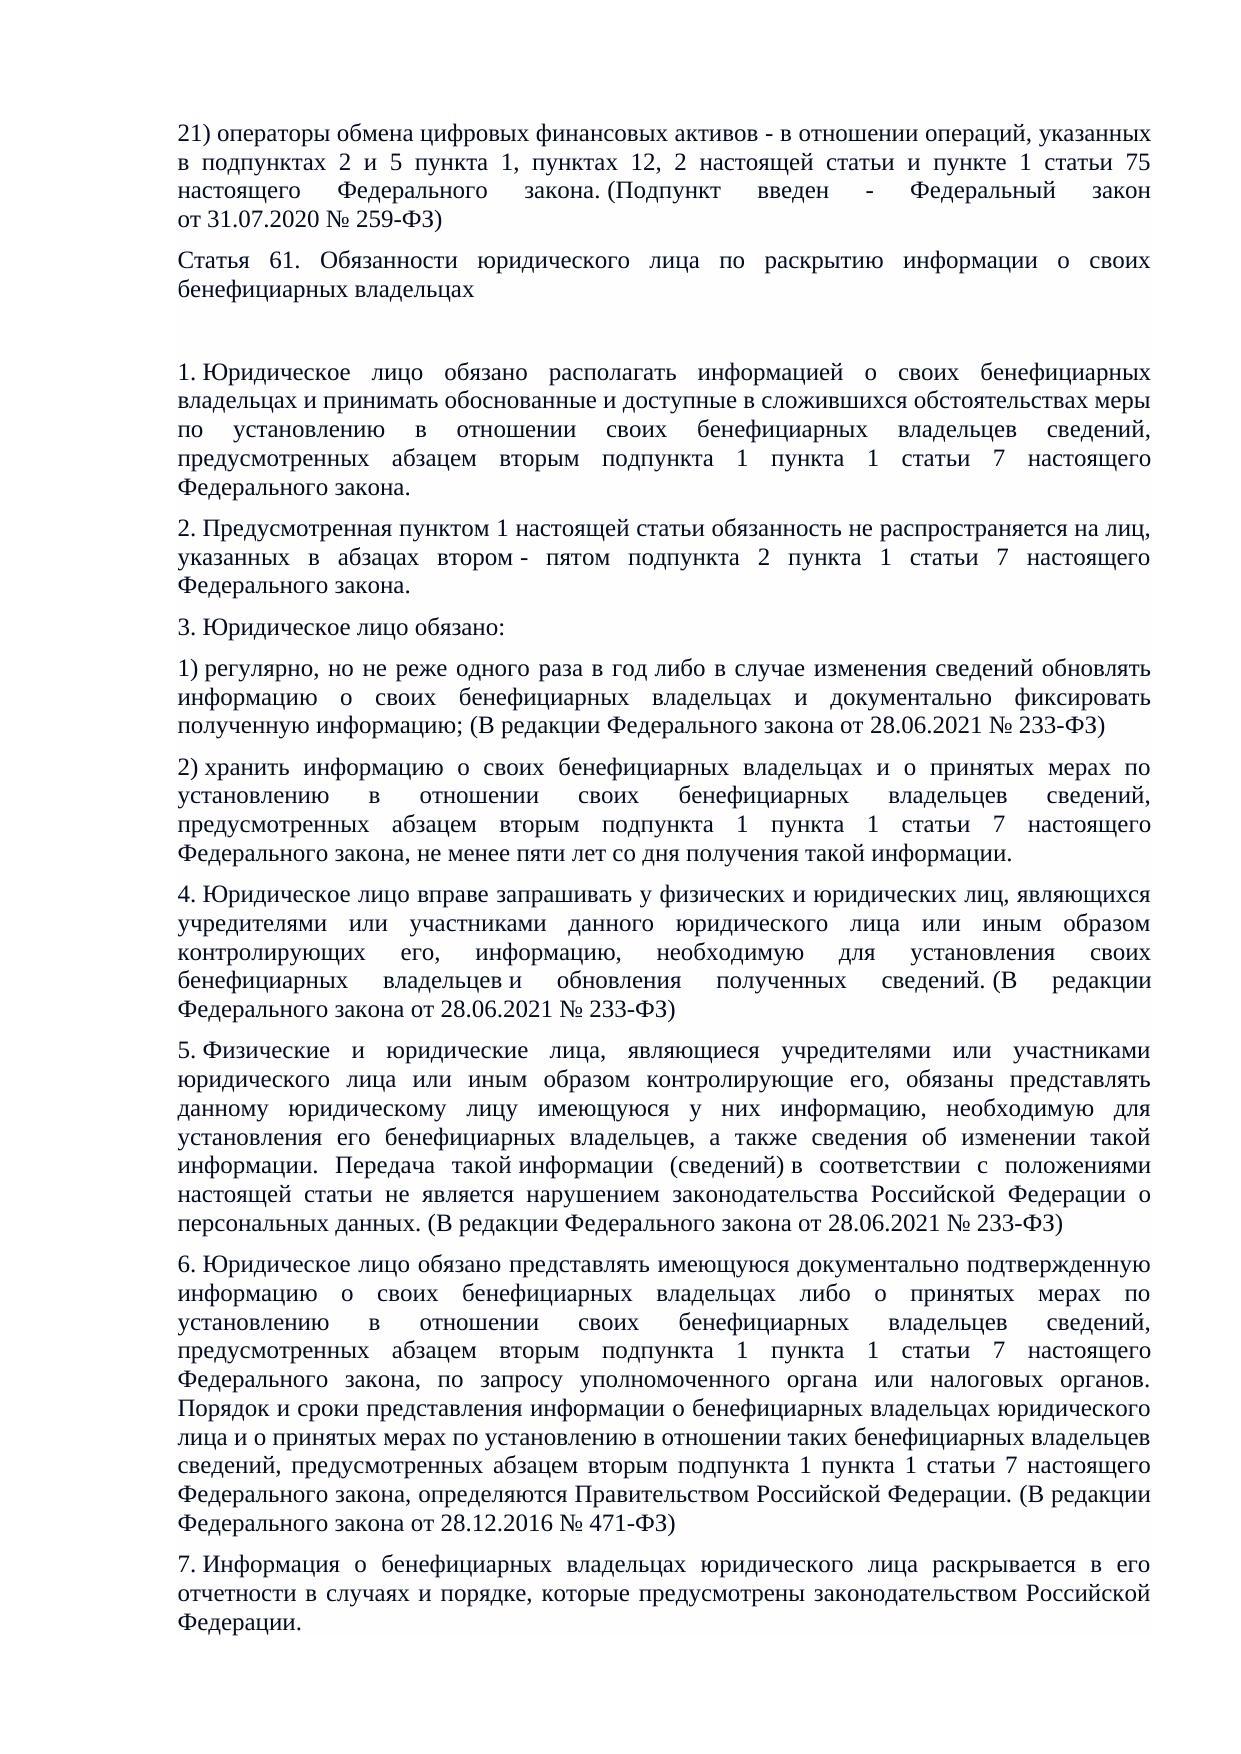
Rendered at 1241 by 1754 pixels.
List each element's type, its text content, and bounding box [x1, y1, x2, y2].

text 6. Юридическое лицо обязано представлять имеющуюся документально подтвержденную информацию о своих бенефициарных владельцах либо о принятых мерах по установлению в отношении своих бенефициарных владельцев сведений, предусмотренных абзацем вторым подпункта 1 пункта 1 статьи 7 настоящего Федерального закона, по запросу уполномоченного органа или налоговых органов. Порядок и сроки представления информации о бенефициарных владельцах юридического лица и о принятых мерах по установлению в отношении таких бенефициарных владельцев сведений, предусмотренных абзацем вторым подпункта 1 пункта 1 статьи 7 настоящего Федерального закона, определяются Правительством Российской Федерации. (В редакции Федерального закона от 28.12.2016 № 471-ФЗ) [177, 1249, 1152, 1537]
text 1. Юридическое лицо обязано располагать информацией о своих бенефициарных владельцах и принимать обоснованные и доступные в сложившихся обстоятельствах меры по установлению в отношении своих бенефициарных владельцев сведений, предусмотренных абзацем вторым подпункта 1 пункта 1 статьи 7 настоящего Федерального закона. [177, 357, 1152, 501]
text 7. Информация о бенефициарных владельцах юридического лица раскрывается в его отчетности в случаях и порядке, которые предусмотрены законодательством Российской Федерации. [177, 1549, 1152, 1636]
text Статья 61. Обязанности юридического лица по раскрытию информации о своих бенефициарных владельцах [177, 246, 1152, 303]
text 21) операторы обмена цифровых финансовых активов - в отношении операций, указанных в подпунктах 2 и 5 пункта 1, пунктах 12, 2 настоящей статьи и пункте 1 статьи 75 настоящего Федерального закона. (Подпункт введен - Федеральный закон от 31.07.2020 № 259-ФЗ) [177, 118, 1152, 233]
text 5. Физические и юридические лица, являющиеся учредителями или участниками юридического лица или иным образом контролирующие его, обязаны представлять данному юридическому лицу имеющуюся у них информацию, необходимую для установления его бенефициарных владельцев, а также сведения об изменении такой информации. Передача такой информации (сведений) в соответствии с положениями настоящей статьи не является нарушением законодательства Российской Федерации о персональных данных. (В редакции Федерального закона от 28.06.2021 № 233-ФЗ) [177, 1036, 1152, 1237]
text 2. Предусмотренная пунктом 1 настоящей статьи обязанность не распространяется на лиц, указанных в абзацах втором - пятом подпункта 2 пункта 1 статьи 7 настоящего Федерального закона. [177, 513, 1152, 599]
text 3. Юридическое лицо обязано: [177, 612, 1152, 641]
text 2) хранить информацию о своих бенефициарных владельцах и о принятых мерах по установлению в отношении своих бенефициарных владельцев сведений, предусмотренных абзацем вторым подпункта 1 пункта 1 статьи 7 настоящего Федерального закона, не менее пяти лет со дня получения такой информации. [177, 752, 1152, 867]
text 4. Юридическое лицо вправе запрашивать у физических и юридических лиц, являющихся учредителями или участниками данного юридического лица или иным образом контролирующих его, информацию, необходимую для установления своих бенефициарных владельцев и обновления полученных сведений. (В редакции Федерального закона от 28.06.2021 № 233-ФЗ) [177, 879, 1152, 1023]
text 1) регулярно, но не реже одного раза в год либо в случае изменения сведений обновлять информацию о своих бенефициарных владельцах и документально фиксировать полученную информацию; (В редакции Федерального закона от 28.06.2021 № 233-ФЗ) [177, 653, 1152, 739]
